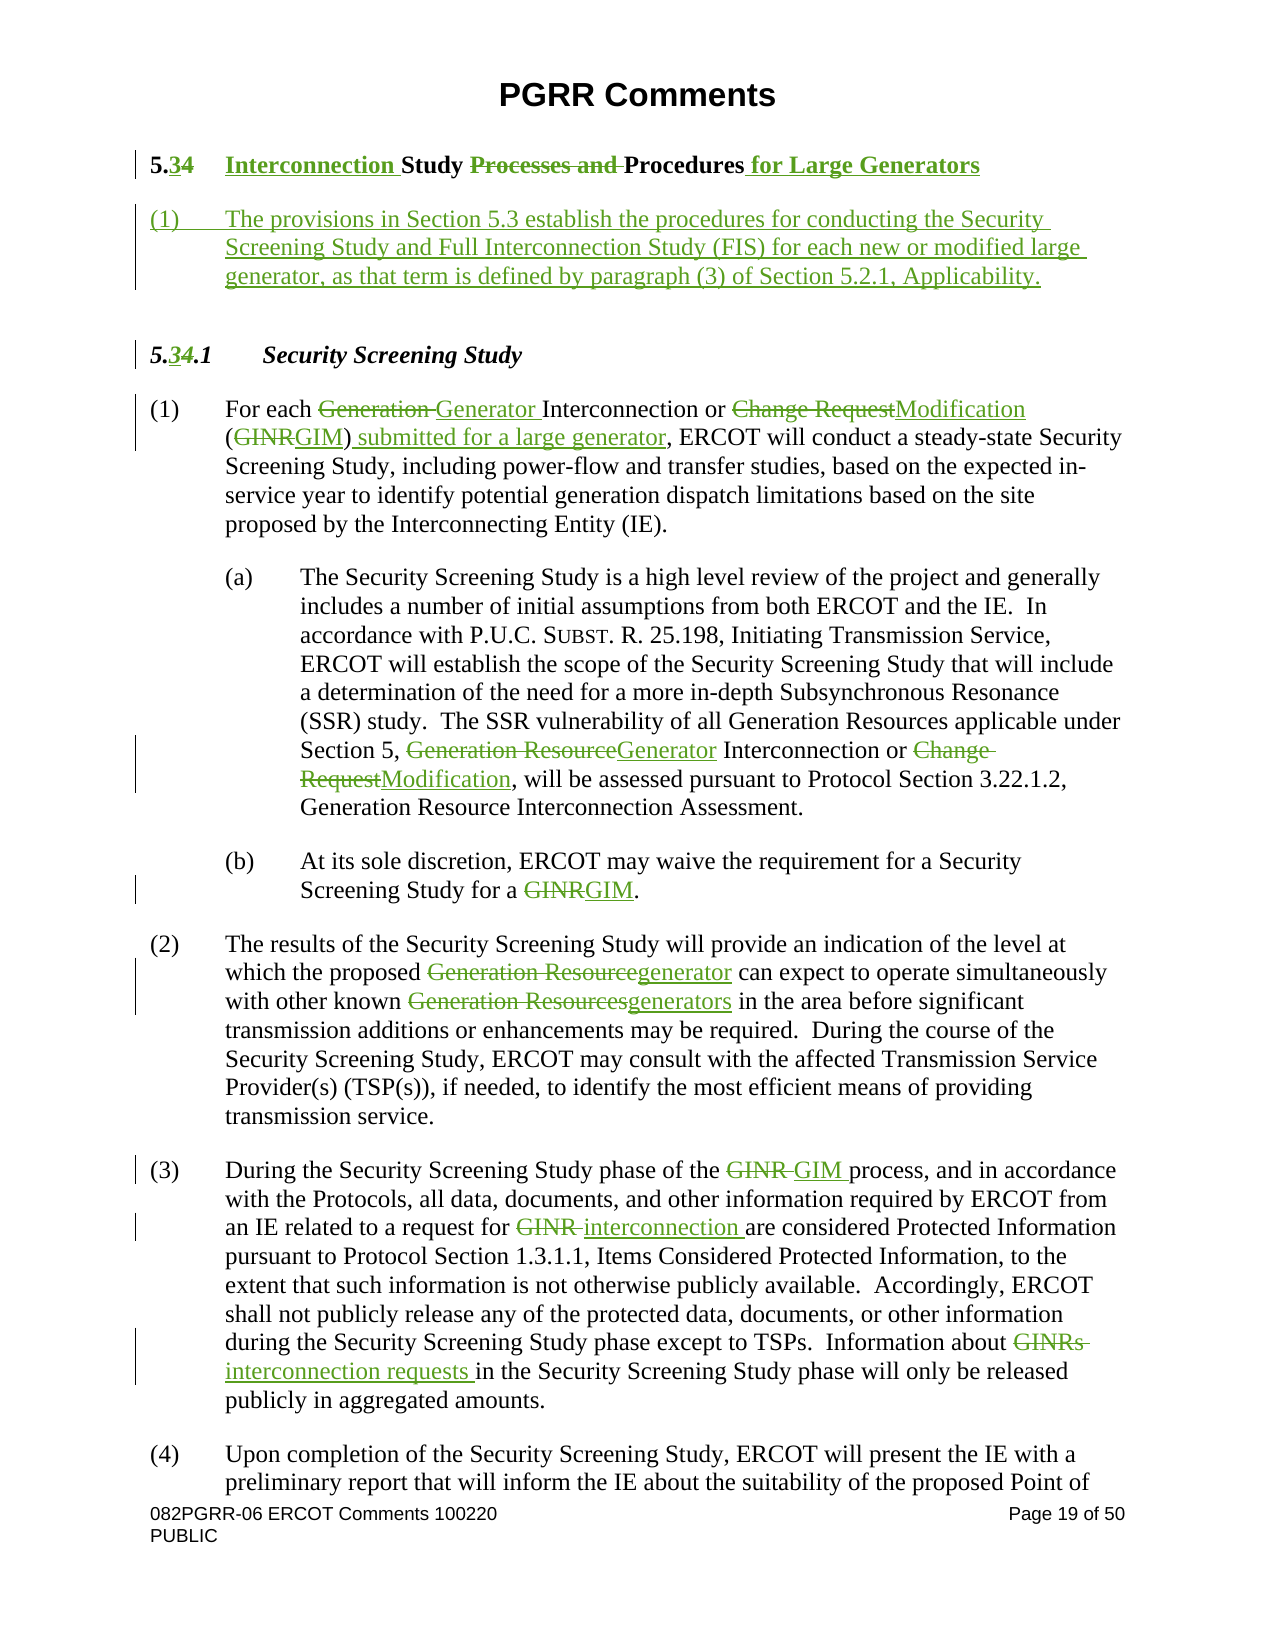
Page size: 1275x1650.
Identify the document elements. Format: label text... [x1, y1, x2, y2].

text (1) For each Interconnection or (), ERCOT will conduct a steady-state Security Screening Study, including power-flow and transfer studies, based on the expected in-service year to identify potential generation dispatch limitations based on the site proposed by the Interconnecting Entity (IE). [150, 394, 1125, 537]
text (b) At its sole discretion, ERCOT may waive the requirement for a Security Screening Study for a . [225, 846, 1125, 904]
text 5. Study Procedures [150, 150, 1125, 179]
text (3) During the Security Screening Study phase of the process, and in accordance with the Protocols, all data, documents, and other information required by ERCOT from an IE related to a request for are considered Protected Information pursuant to Protocol Section 1.3.1.1, Items Considered Protected Information, to the extent that such information is not otherwise publicly available. Accordingly, ERCOT shall not publicly release any of the protected data, documents, or other information during the Security Screening Study phase except to TSPs. Information about in the Security Screening Study phase will only be released publicly in aggregated amounts. [150, 1155, 1125, 1414]
text (2) The results of the Security Screening Study will provide an indication of the level at which the proposed can expect to operate simultaneously with other known in the area before significant transmission additions or enhancements may be required. During the course of the Security Screening Study, ERCOT may consult with the affected Transmission Service Provider(s) (TSP(s)), if needed, to identify the most efficient means of providing transmission service. [150, 929, 1125, 1130]
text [150, 1439, 1125, 1496]
text 5..1 Security Screening Study [150, 340, 1125, 369]
text (a) The Security Screening Study is a high level review of the project and generally includes a number of initial assumptions from both ERCOT and the IE. In accordance with P.U.C. Subst. R. 25.198, Initiating Transmission Service, ERCOT will establish the scope of the Security Screening Study that will include a determination of the need for a more in-depth Subsynchronous Resonance (SSR) study. The SSR vulnerability of all Generation Resources applicable under Section 5, Interconnection or , will be assessed pursuant to Protocol Section 3.22.1.2, Generation Resource Interconnection Assessment. [225, 562, 1125, 821]
